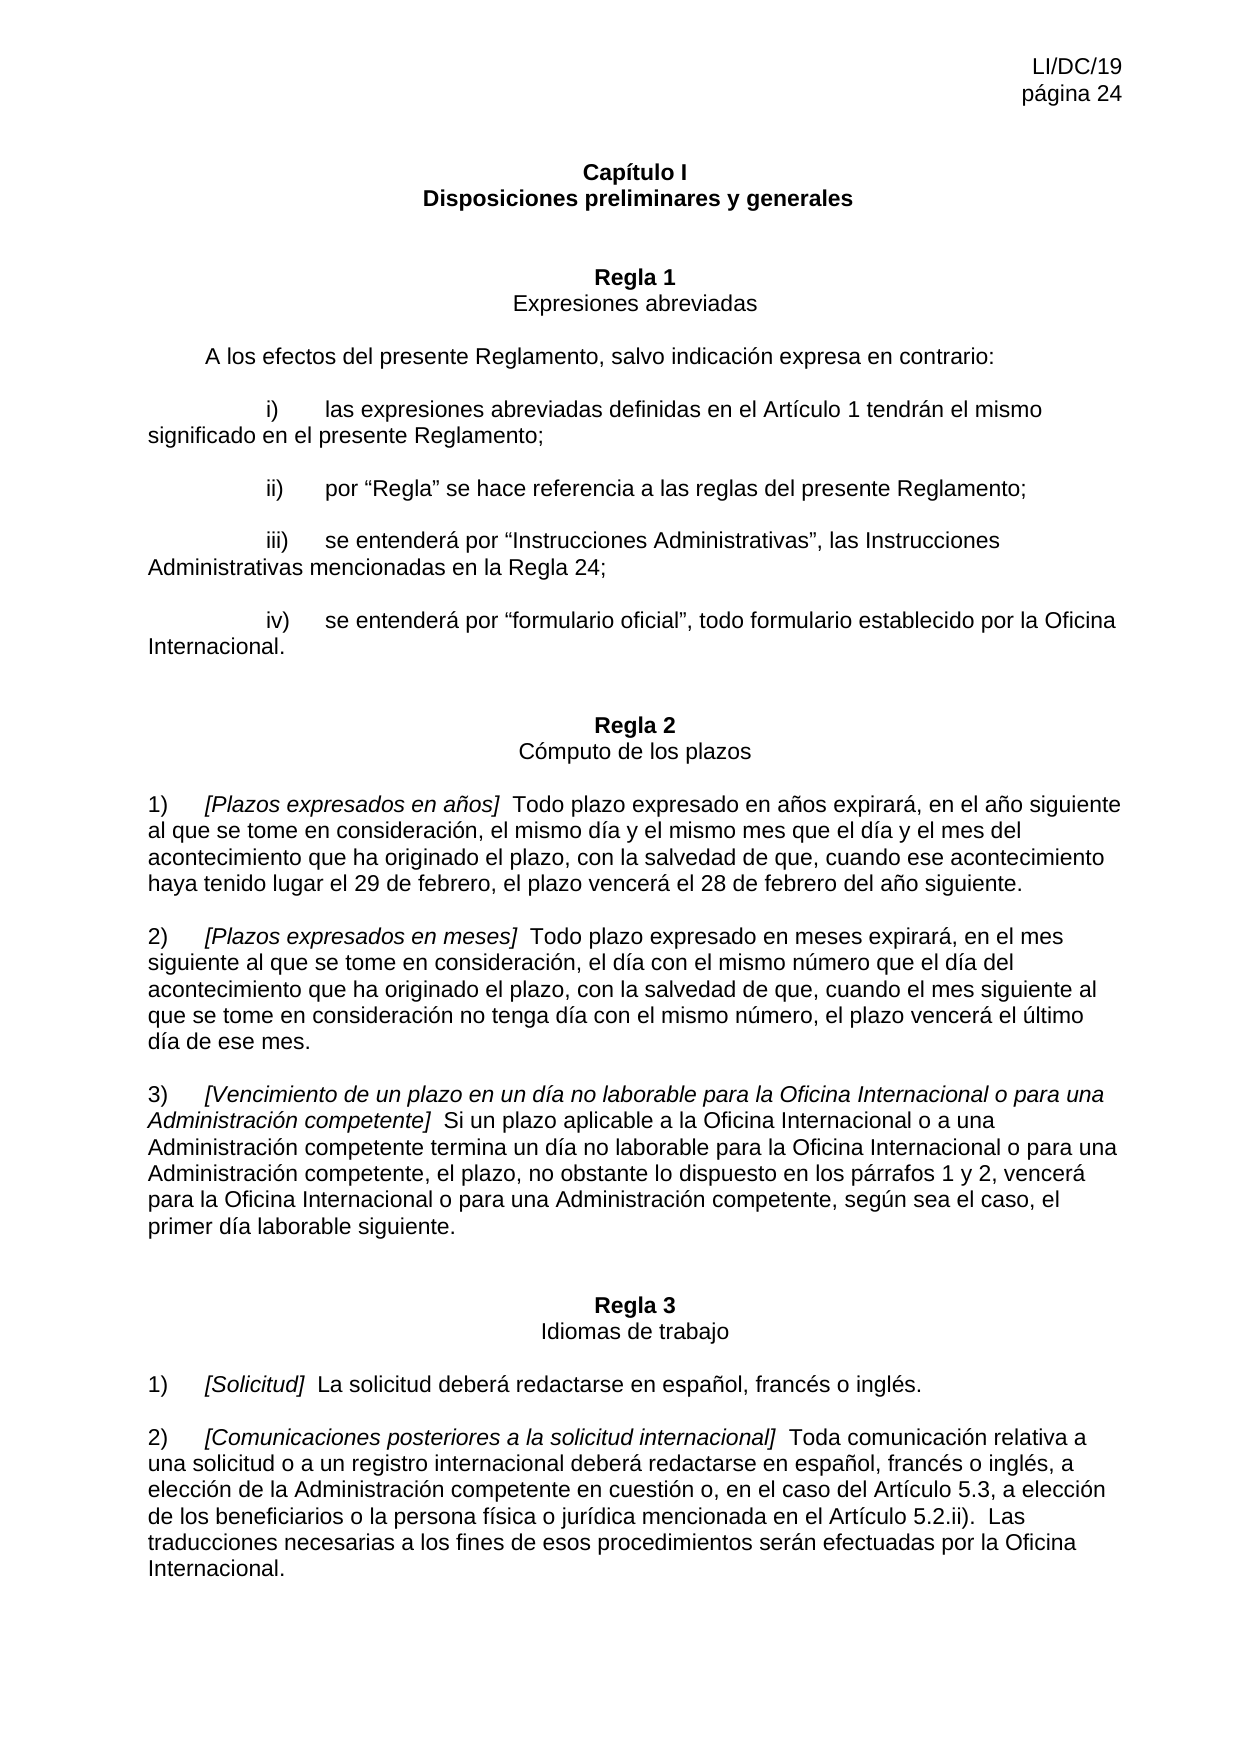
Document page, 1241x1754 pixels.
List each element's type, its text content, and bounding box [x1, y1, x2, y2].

text Regla 2 [148, 712, 1122, 738]
text Capítulo I [148, 158, 1122, 185]
text Regla 1 [148, 264, 1122, 290]
text iii) se entenderá por “Instrucciones Administrativas”, las Instrucciones Administrativas mencionadas en la Regla 24; [148, 527, 1122, 580]
text ii) por “Regla” se hace referencia a las reglas del presente Reglamento; [148, 475, 1122, 501]
text 1) [Plazos expresados en años] Todo plazo expresado en años expirará, en el año siguiente al que se tome en consideración, el mismo día y el mismo mes que el día y el mes del acontecimiento que ha originado el plazo, con la salvedad de que, cuando ese acontecimiento haya tenido lugar el 29 de febrero, el plazo vencerá el 28 de febrero del año siguiente. [148, 791, 1122, 896]
text A los efectos del presente Reglamento, salvo indicación expresa en contrario: [148, 343, 1122, 369]
text i) las expresiones abreviadas definidas en el Artículo 1 tendrán el mismo significado en el presente Reglamento; [148, 396, 1122, 448]
text 1) [Solicitud] La solicitud deberá redactarse en español, francés o inglés. [148, 1371, 1122, 1397]
text 3) [Vencimiento de un plazo en un día no laborable para la Oficina Internacional o para una Administración competente] Si un plazo aplicable a la Oficina Internacional o a una Administración competente termina un día no laborable para la Oficina Internacional o para una Administración competente, el plazo, no obstante lo dispuesto en los párrafos 1 y 2, vencerá para la Oficina Internacional o para una Administración competente, según sea el caso, el primer día laborable siguiente. [148, 1081, 1122, 1239]
text Idiomas de trabajo [148, 1318, 1122, 1344]
text 2) [Comunicaciones posteriores a la solicitud internacional] Toda comunicación relativa a una solicitud o a un registro internacional deberá redactarse en español, francés o inglés, a elección de la Administración competente en cuestión o, en el caso del Artículo 5.3, a elección de los beneficiarios o la persona física o jurídica mencionada en el Artículo 5.2.ii). Las traducciones necesarias a los fines de esos procedimientos serán efectuadas por la Oficina Internacional. [148, 1423, 1122, 1582]
text Expresiones abreviadas [148, 290, 1122, 317]
text iv) se entenderá por “formulario oficial”, todo formulario establecido por la Oficina Internacional. [148, 607, 1122, 659]
text Regla 3 [148, 1292, 1122, 1318]
text 2) [Plazos expresados en meses] Todo plazo expresado en meses expirará, en el mes siguiente al que se tome en consideración, el día con el mismo número que el día del acontecimiento que ha originado el plazo, con la salvedad de que, cuando el mes siguiente al que se tome en consideración no tenga día con el mismo número, el plazo vencerá el último día de ese mes. [148, 923, 1122, 1054]
text Cómputo de los plazos [148, 738, 1122, 765]
text Disposiciones preliminares y generales [148, 185, 1122, 211]
